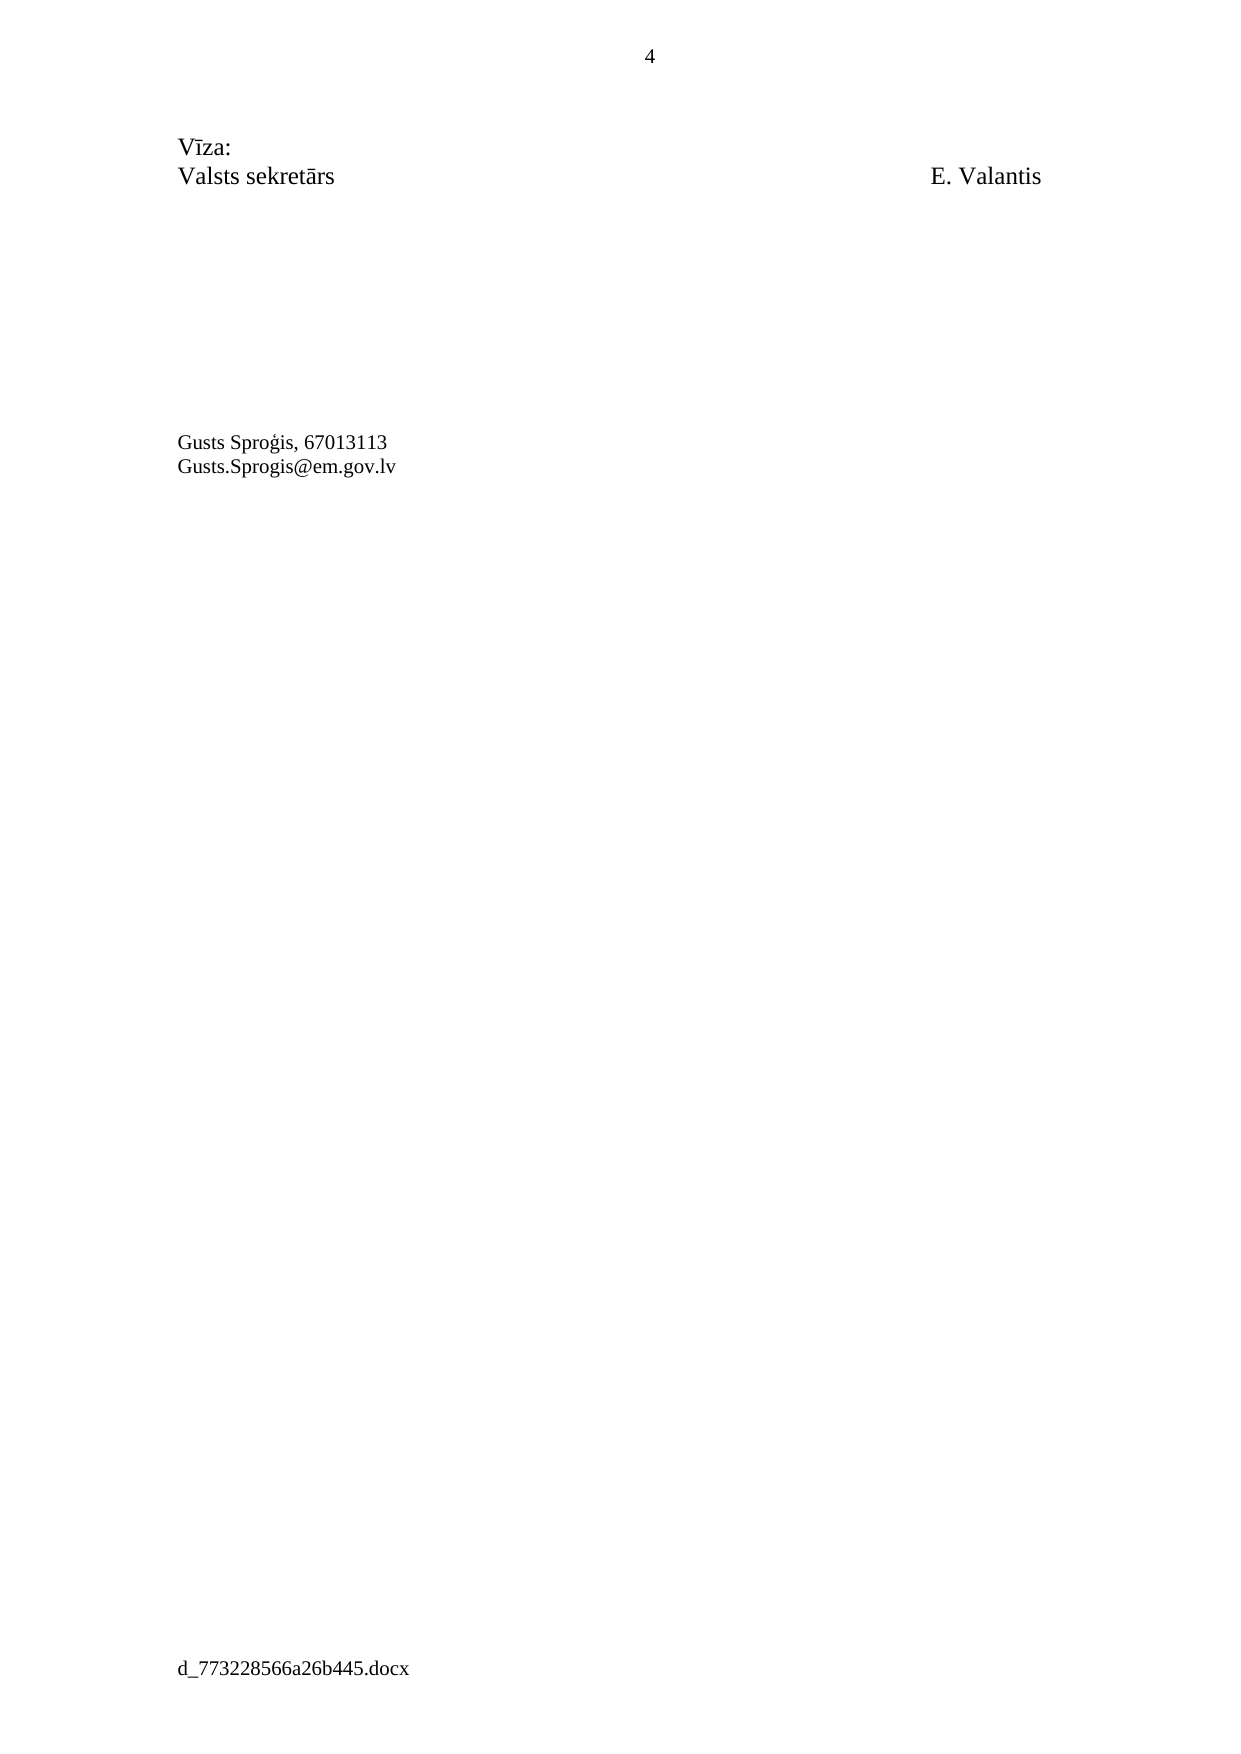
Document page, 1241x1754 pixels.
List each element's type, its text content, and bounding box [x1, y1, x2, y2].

text Gusts.Sprogis@em.gov.lv [177, 454, 1122, 478]
text Gusts Sproģis, 67013113 [177, 430, 1122, 454]
text Vīza: [177, 132, 1122, 161]
text Valsts sekretārs E. Valantis [177, 161, 1122, 190]
